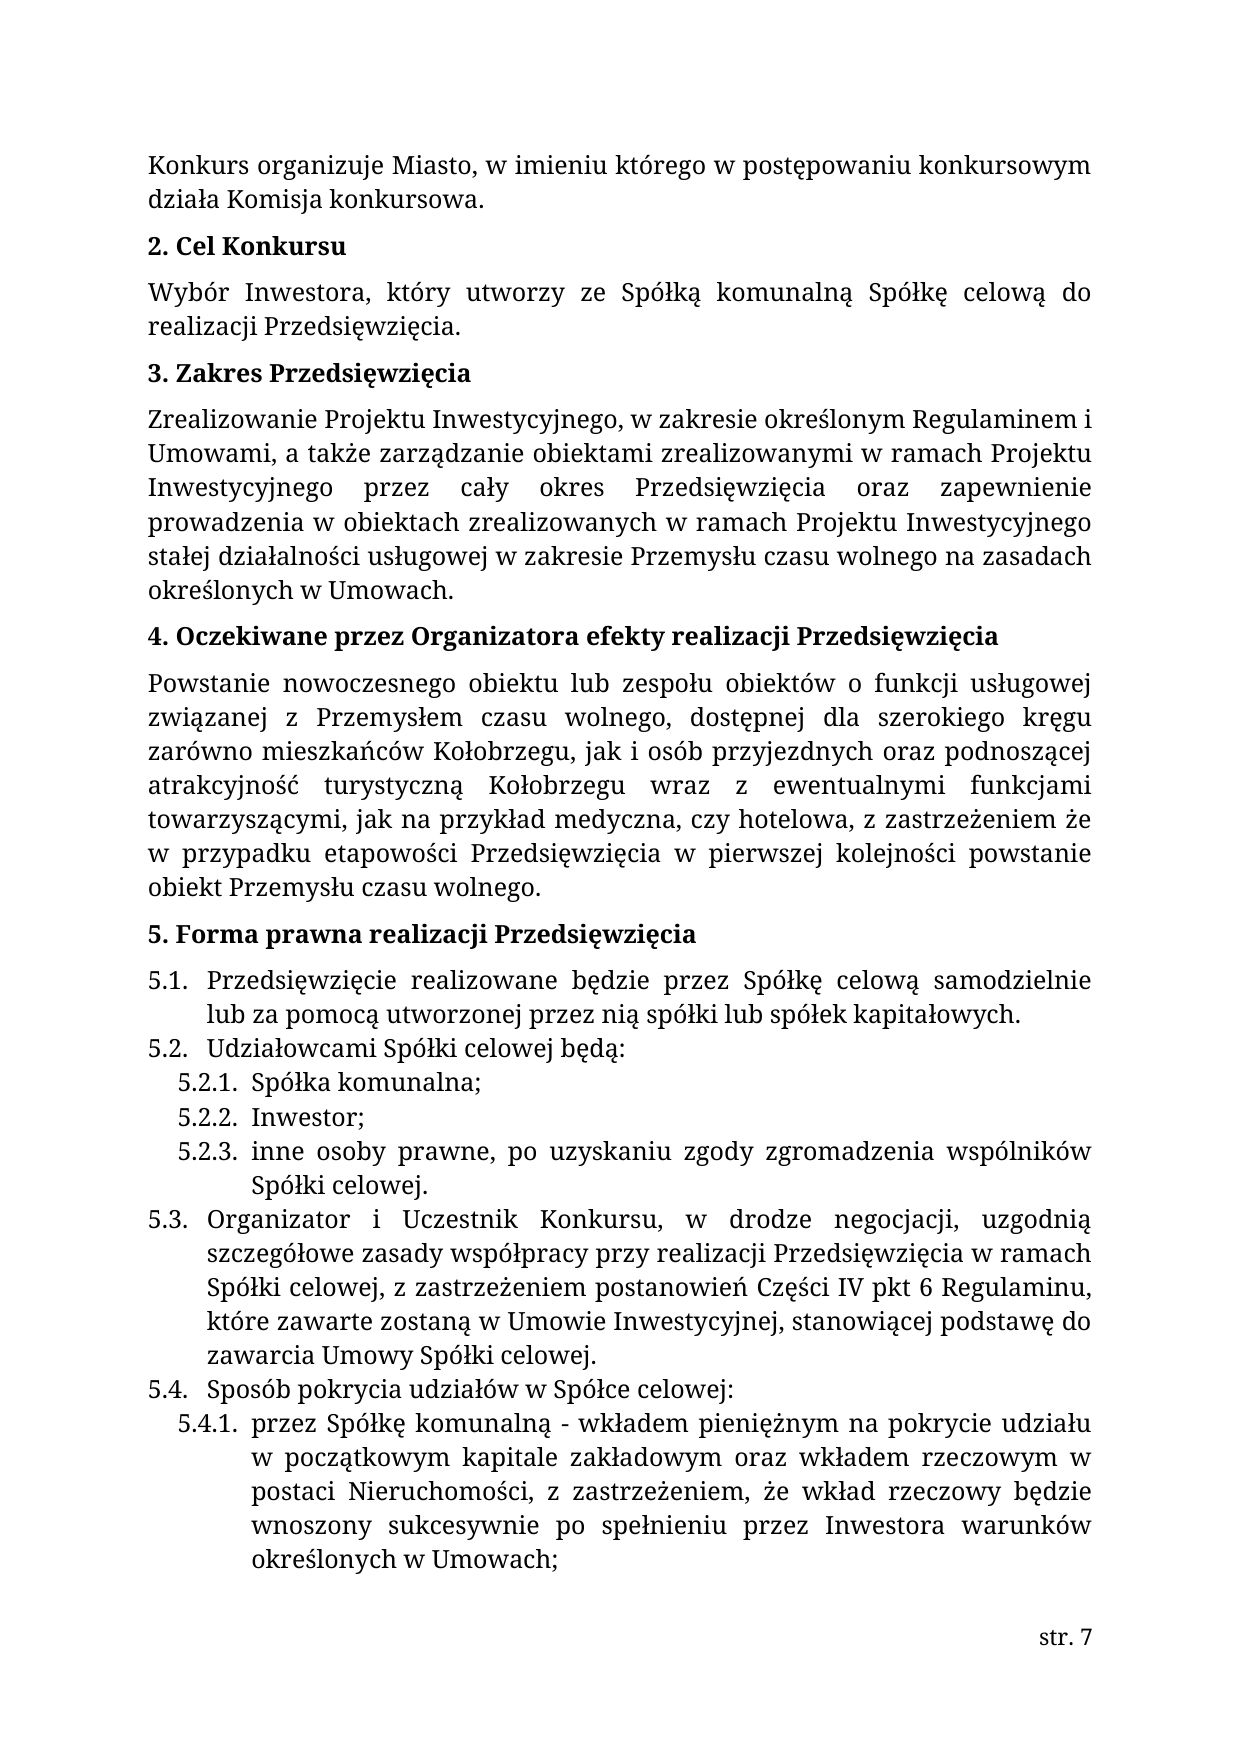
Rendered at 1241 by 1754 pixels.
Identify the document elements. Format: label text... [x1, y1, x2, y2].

text 4. Oczekiwane przez Organizatora efekty realizacji Przedsięwzięcia [148, 619, 1093, 653]
text 5.2. Udziałowcami Spółki celowej będą: [148, 1031, 1093, 1065]
text 5.1. Przedsięwzięcie realizowane będzie przez Spółkę celową samodzielnie lub za pomocą utworzonej przez nią spółki lub spółek kapitałowych. [148, 963, 1093, 1031]
text 5.4.1. przez Spółkę komunalną - wkładem pieniężnym na pokrycie udziału w początkowym kapitale zakładowym oraz wkładem rzeczowym w postaci Nieruchomości, z zastrzeżeniem, że wkład rzeczowy będzie wnoszony sukcesywnie po spełnieniu przez Inwestora warunków określonych w Umowach; [177, 1406, 1093, 1576]
text 2. Cel Konkursu [148, 228, 1093, 262]
text 5.2.3. inne osoby prawne, po uzyskaniu zgody zgromadzenia wspólników Spółki celowej. [177, 1133, 1093, 1201]
text Zrealizowanie Projektu Inwestycyjnego, w zakresie określonym Regulaminem i Umowami, a także zarządzanie obiektami zrealizowanymi w ramach Projektu Inwestycyjnego przez cały okres Przedsięwzięcia oraz zapewnienie prowadzenia w obiektach zrealizowanych w ramach Projektu Inwestycyjnego stałej działalności usługowej w zakresie Przemysłu czasu wolnego na zasadach określonych w Umowach. [148, 402, 1093, 606]
text Wybór Inwestora, który utworzy ze Spółką komunalną Spółkę celową do realizacji Przedsięwzięcia. [148, 275, 1093, 343]
text 5.3. Organizator i Uczestnik Konkursu, w drodze negocjacji, uzgodnią szczegółowe zasady współpracy przy realizacji Przedsięwzięcia w ramach Spółki celowej, z zastrzeżeniem postanowień Części IV pkt 6 Regulaminu, które zawarte zostaną w Umowie Inwestycyjnej, stanowiącej podstawę do zawarcia Umowy Spółki celowej. [148, 1201, 1093, 1372]
text Konkurs organizuje Miasto, w imieniu którego w postępowaniu konkursowym działa Komisja konkursowa. [148, 148, 1093, 216]
text 3. Zakres Przedsięwzięcia [148, 355, 1093, 389]
text 5.4. Sposób pokrycia udziałów w Spółce celowej: [148, 1372, 1093, 1406]
text 5.2.1. Spółka komunalna; [177, 1065, 1093, 1099]
text 5. Forma prawna realizacji Przedsięwzięcia [148, 916, 1093, 950]
text Powstanie nowoczesnego obiektu lub zespołu obiektów o funkcji usługowej związanej z Przemysłem czasu wolnego, dostępnej dla szerokiego kręgu zarówno mieszkańców Kołobrzegu, jak i osób przyjezdnych oraz podnoszącej atrakcyjność turystyczną Kołobrzegu wraz z ewentualnymi funkcjami towarzyszącymi, jak na przykład medyczna, czy hotelowa, z zastrzeżeniem że w przypadku etapowości Przedsięwzięcia w pierwszej kolejności powstanie obiekt Przemysłu czasu wolnego. [148, 665, 1093, 904]
text 5.2.2. Inwestor; [177, 1099, 1093, 1133]
